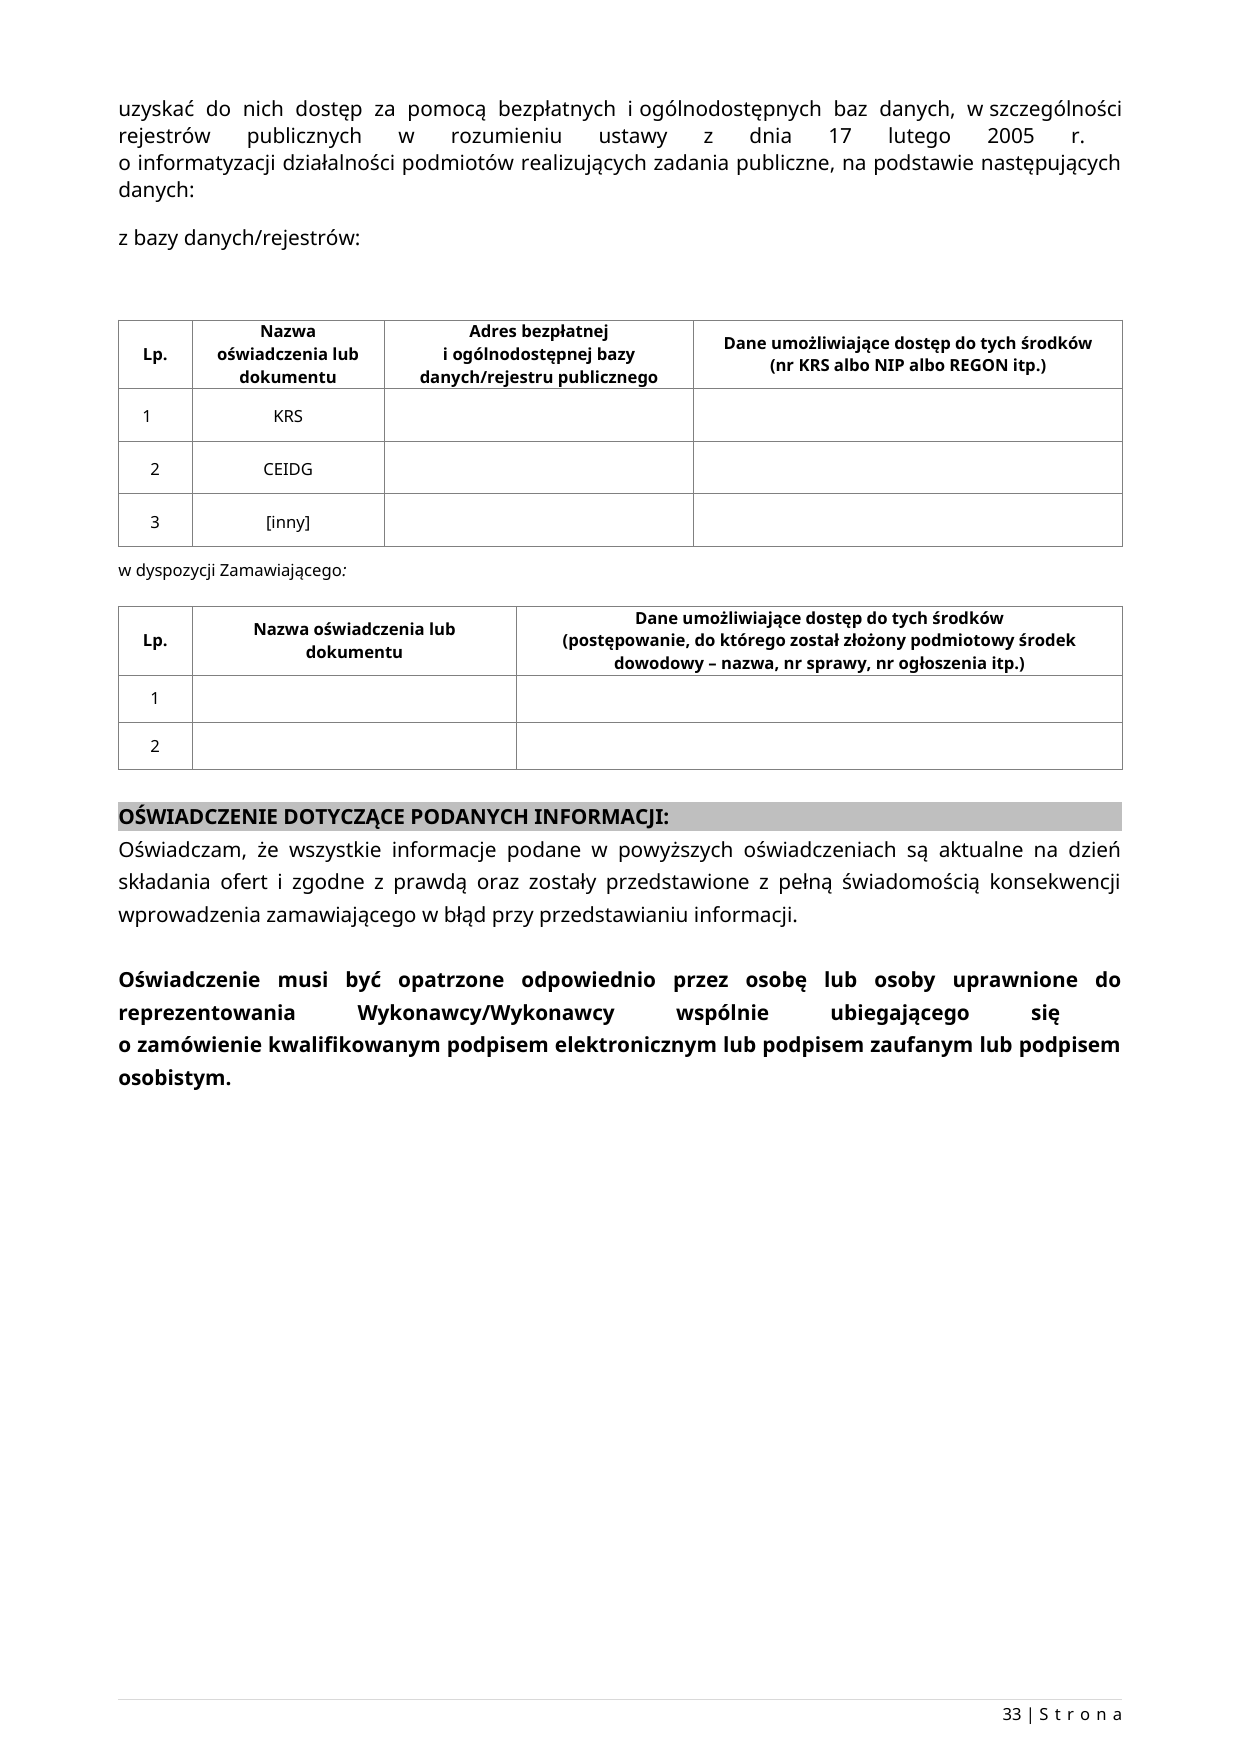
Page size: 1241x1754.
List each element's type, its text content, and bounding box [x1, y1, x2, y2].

table_cell 3 [119, 494, 192, 546]
text z bazy danych/rejestrów: [118, 224, 1122, 251]
table_header Dane umożliwiające dostęp do tych środków (postępowanie, do którego został złożony podmiotowy środek dowodowy – nazwa, nr sprawy, nr ogłoszenia itp.) [517, 607, 1122, 674]
table_cell [517, 723, 1122, 769]
table_cell [694, 389, 1122, 441]
table_cell 2 [119, 723, 192, 769]
table_cell 1 [119, 389, 192, 441]
table_cell KRS [193, 389, 384, 441]
table_cell CEIDG [193, 442, 384, 493]
table_cell [385, 389, 693, 441]
table_header Nazwa oświadczenia lub dokumentu [193, 607, 516, 674]
table_cell [694, 494, 1122, 546]
table_cell [193, 723, 516, 769]
table_cell [inny] [193, 494, 384, 546]
table_cell 1 [119, 676, 192, 722]
text Oświadczenie musi być opatrzone odpowiednio przez osobę lub osoby uprawnione do reprezentowania Wykonawcy/Wykonawcy wspólnie ubiegającego się o zamówienie kwalifikowanym podpisem elektronicznym lub podpisem zaufanym lub podpisem osobistym. [118, 965, 1122, 1091]
text w dyspozycji Zamawiającego: [118, 559, 1122, 582]
table_cell [193, 676, 516, 722]
table_cell [517, 676, 1122, 722]
table_header Lp. [119, 321, 192, 388]
table_cell 2 [119, 442, 192, 493]
table_cell [385, 442, 693, 493]
table_cell [694, 442, 1122, 493]
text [118, 94, 1122, 203]
text Oświadczam, że wszystkie informacje podane w powyższych oświadczeniach są aktualne na dzień składania ofert i zgodne z prawdą oraz zostały przedstawione z pełną świadomością konsekwencji wprowadzenia zamawiającego w błąd przy przedstawianiu informacji. [118, 835, 1122, 928]
table_header Dane umożliwiające dostęp do tych środków (nr KRS albo NIP albo REGON itp.) [694, 321, 1122, 388]
table_header Nazwa oświadczenia lub dokumentu [193, 321, 384, 388]
table_header Lp. [119, 607, 192, 674]
table_header Adres bezpłatnej i ogólnodostępnej bazy danych/rejestru publicznego [385, 321, 693, 388]
table_cell [385, 494, 693, 546]
text OŚWIADCZENIE DOTYCZĄCE PODANYCH INFORMACJI: [118, 802, 1122, 831]
